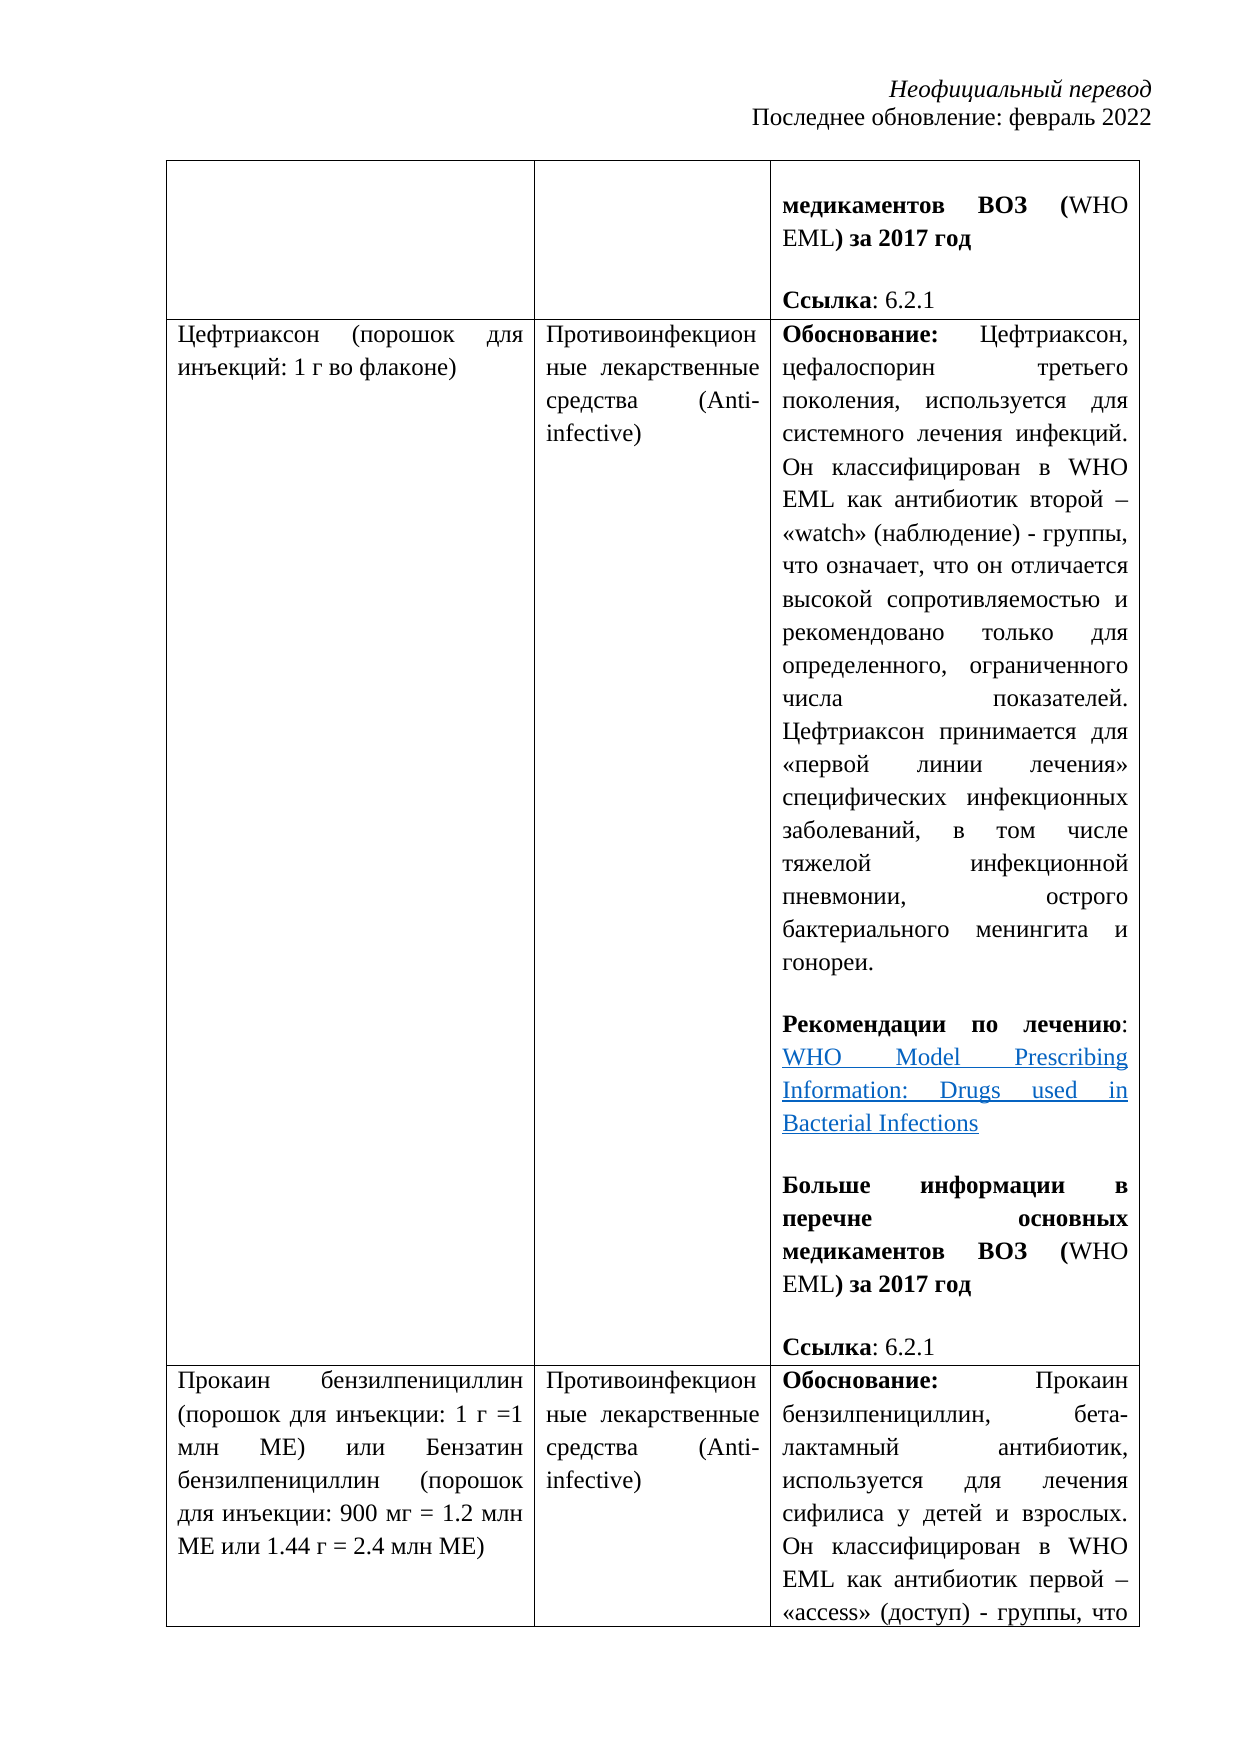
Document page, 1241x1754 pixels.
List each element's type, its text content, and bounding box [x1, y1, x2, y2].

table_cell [771, 161, 1139, 318]
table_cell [535, 161, 770, 318]
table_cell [771, 1366, 1139, 1626]
table_cell Обоснование: Цефтриаксон, цефалоспорин третьего поколения, используется для системного лечения инфекций. Он классифицирован в WHO EML как антибиотик второй – «watch» (наблюдение) - группы, что означает, что он отличается высокой сопротивляемостью и рекомендовано только для определенного, ограниченного числа показателей. Цефтриаксон принимается для «первой линии лечения» специфических инфекционных заболеваний, в том числе тяжелой инфекционной пневмонии, острого бактериального менингита и гонореи. Рекомендации по лечению: WHO Model Prescribing Information: Drugs used in Bacterial Infections Больше информации в перечне основных медикаментов ВОЗ (WHO EML) за 2017 год Ссылка: 6.2.1 [771, 320, 1139, 1364]
table_cell Противоинфекционные лекарственные средства (Anti-infective) [535, 320, 770, 1364]
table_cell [535, 1366, 770, 1626]
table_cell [167, 1366, 534, 1626]
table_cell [167, 161, 534, 318]
table_cell Цефтриаксон (порошок для инъекций: 1 г во флаконе) [167, 320, 534, 1364]
